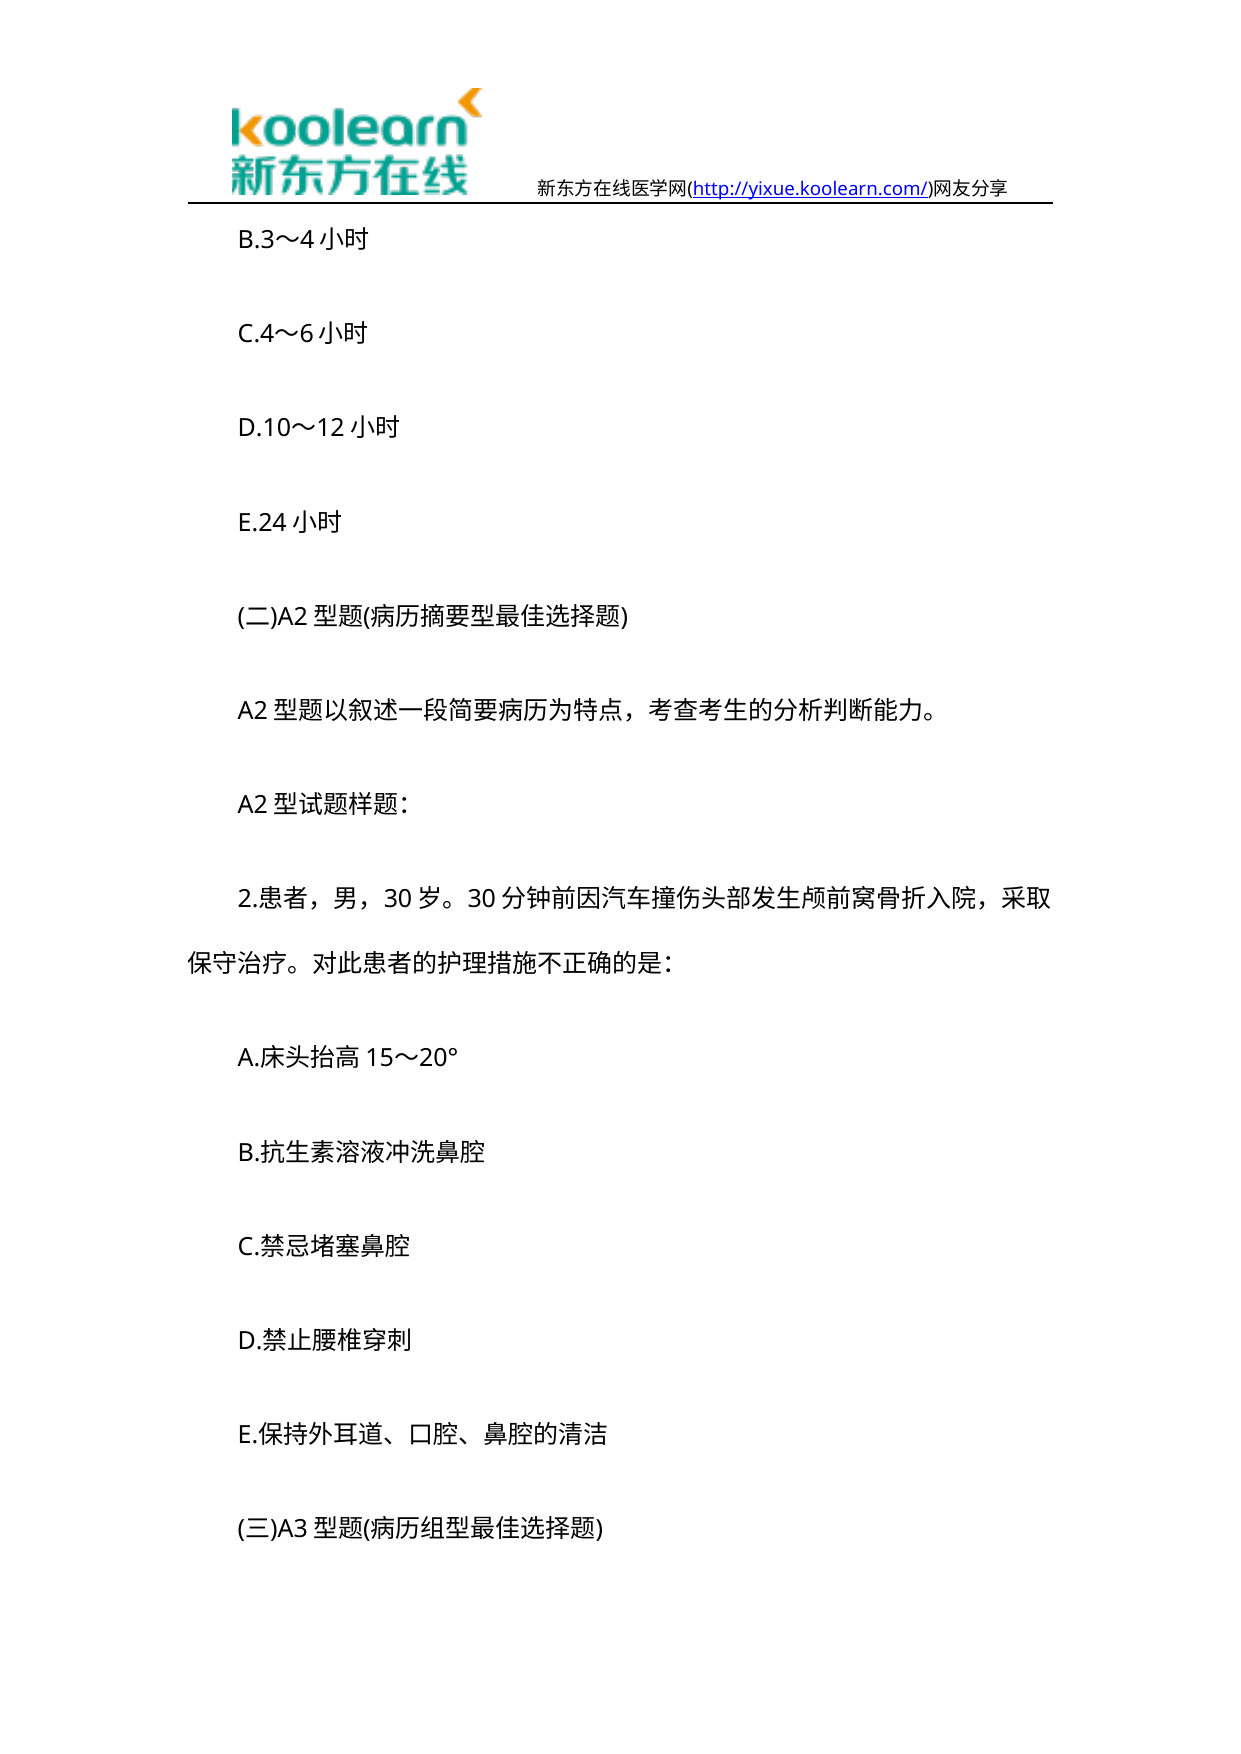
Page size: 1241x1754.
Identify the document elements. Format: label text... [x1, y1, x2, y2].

text B.3～4小时 [187, 205, 1053, 270]
text C.4～6小时 [187, 299, 1053, 364]
text A.床头抬高15～20° [187, 1023, 1053, 1088]
text (二)A2型题(病历摘要型最佳选择题) [187, 582, 1053, 647]
text E.保持外耳道、口腔、鼻腔的清洁 [187, 1400, 1053, 1465]
text D.禁止腰椎穿刺 [187, 1306, 1053, 1371]
text B.抗生素溶液冲洗鼻腔 [187, 1118, 1053, 1183]
text E.24小时 [187, 488, 1053, 553]
text A2型题以叙述一段简要病历为特点，考查考生的分析判断能力。 [187, 676, 1053, 741]
text A2型试题样题： [187, 770, 1053, 835]
text D.10～12小时 [187, 393, 1053, 458]
text 2.患者，男，30岁。30分钟前因汽车撞伤头部发生颅前窝骨折入院，采取保守治疗。对此患者的护理措施不正确的是： [187, 864, 1053, 994]
text C.禁忌堵塞鼻腔 [187, 1212, 1053, 1277]
text (三)A3型题(病历组型最佳选择题) [187, 1494, 1053, 1559]
picture [232, 88, 482, 195]
